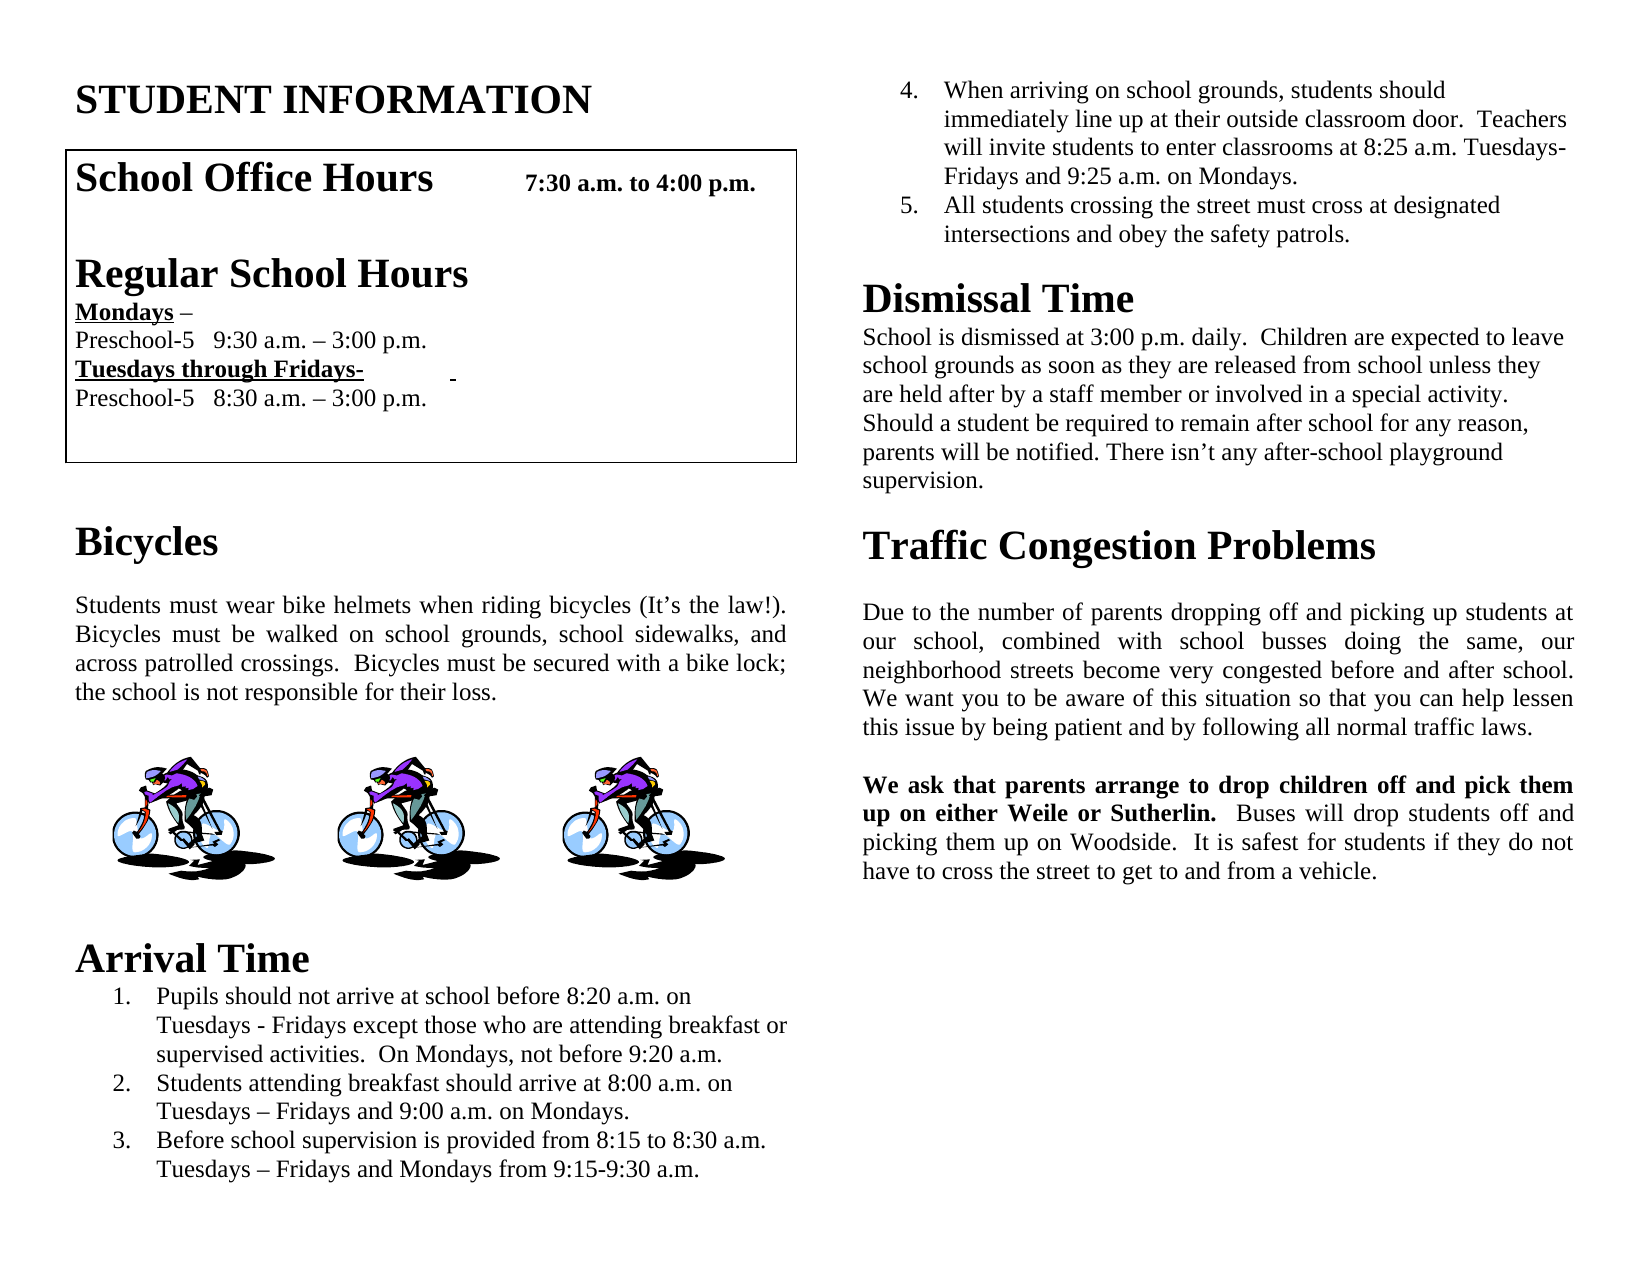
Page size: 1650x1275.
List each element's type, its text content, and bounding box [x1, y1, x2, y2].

subtitle Mondays – [75, 297, 787, 325]
list Before school supervision is provided from 8:15 to 8:30 a.m. Tuesdays – Fridays and Mondays from 9:15-9:30 a.m. [112, 1125, 787, 1183]
subtitle School Office Hours 7:30 a.m. to 4:00 p.m. [67, 151, 796, 201]
list All students crossing the street must cross at designated intersections and obey the safety patrols. [900, 190, 1575, 247]
list Pupils should not arrive at school before 8:20 a.m. on Tuesdays - Fridays except those who are attending breakfast or supervised activities. On Mondays, not before 9:20 a.m. [112, 981, 787, 1068]
text Students must wear bike helmets when riding bicycles (It’s the law!). Bicycles must be walked on school grounds, school sidewalks, and across patrolled crossings. Bicycles must be secured with a bike lock; the school is not responsible for their loss. [75, 591, 787, 706]
text We ask that parents arrange to drop children off and pick them up on either Weile or Sutherlin. Buses will drop students off and picking them up on Woodside. It is safest for students if they do not have to cross the street to get to and from a vehicle. [862, 770, 1575, 885]
text Dismissal Time [862, 274, 1575, 322]
text Due to the number of parents dropping off and picking up students at our school, combined with school busses doing the same, our neighborhood streets become very congested before and after school. We want you to be aware of this situation so that you can help lessen this issue by being patient and by following all normal traffic laws. [862, 597, 1575, 741]
subtitle Arrival Time [75, 933, 787, 981]
subtitle Hours [75, 249, 787, 297]
text Traffic Congestion Problems [862, 521, 1575, 568]
text STUDENT INFORMATION [75, 75, 787, 123]
text Bicycles [75, 516, 787, 564]
text Preschool-5 8:30 a.m. – 3:00 p.m. [75, 383, 787, 412]
text School is dismissed at 3:00 p.m. daily. Children are expected to leave school grounds as soon as they are released from school unless they are held after by a staff member or involved in a special activity. Should a student be required to remain after school for any reason, parents will be notified. There isn’t any after-school playground supervision. [862, 322, 1575, 494]
list Students attending breakfast should arrive at 8:00 a.m. on Tuesdays – Fridays and 9:00 a.m. on Mondays. [112, 1068, 787, 1125]
subtitle Tuesdays through Fridays- [75, 354, 787, 383]
subtitle Preschool-5 9:30 a.m. – 3:00 p.m. [75, 325, 787, 354]
list When arriving on school grounds, students should immediately line up at their outside classroom door. Teachers will invite students to enter classrooms at 8:25 a.m. Tuesdays-Fridays and 9:25 a.m. on Mondays. [900, 75, 1575, 190]
